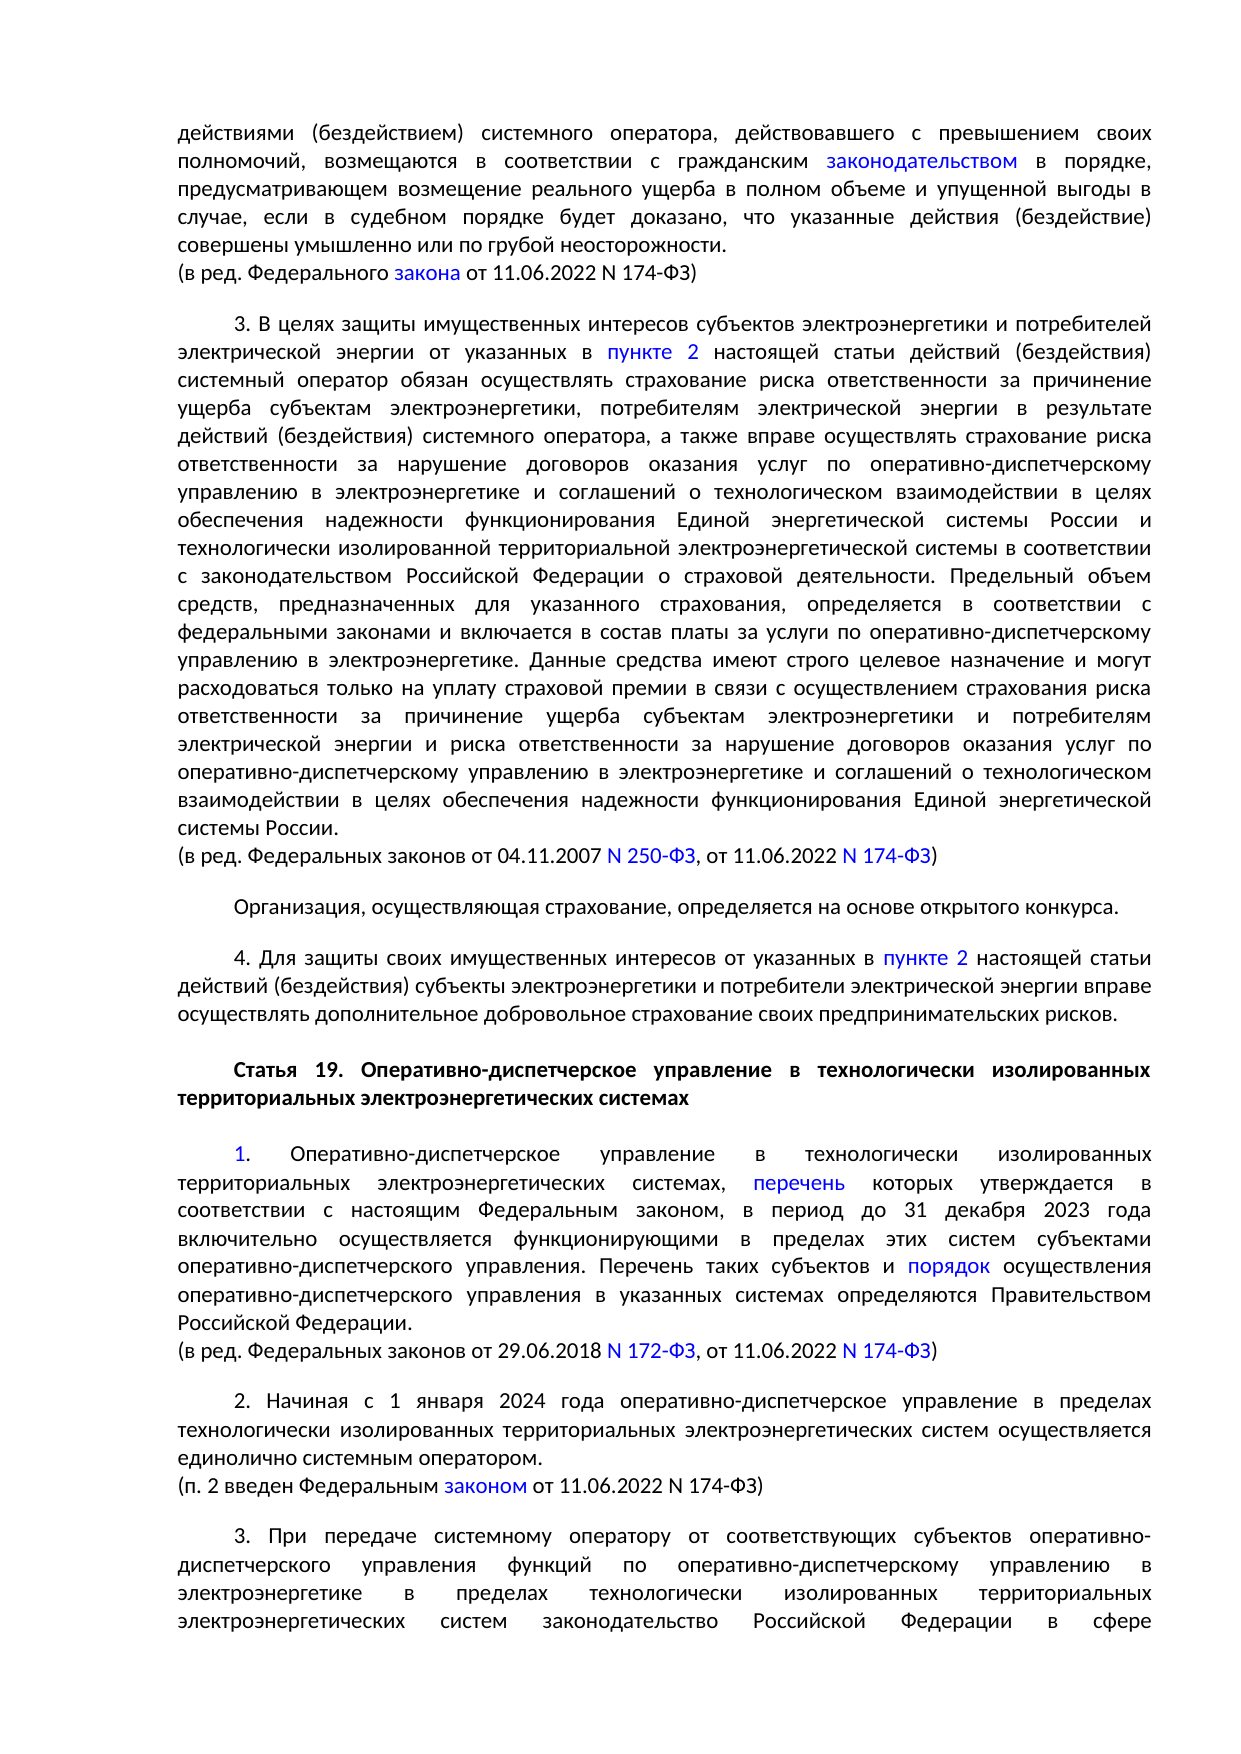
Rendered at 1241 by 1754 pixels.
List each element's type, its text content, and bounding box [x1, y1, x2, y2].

text (в ред. Федеральных законов от 29.06.2018 N 172-ФЗ, от 11.06.2022 N 174-ФЗ) [177, 1336, 1152, 1364]
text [177, 118, 1152, 258]
text (в ред. Федерального закона от 11.06.2022 N 174-ФЗ) [177, 258, 1152, 286]
text Организация, осуществляющая страхование, определяется на основе открытого конкурса. [177, 892, 1152, 921]
text (п. 2 введен Федеральным законом от 11.06.2022 N 174-ФЗ) [177, 1471, 1152, 1499]
title Статья 19. Оперативно-диспетчерское управление в технологически изолированных территориальных электроэнергетических системах [177, 1056, 1152, 1112]
text 2. Начиная с 1 января 2024 года оперативно-диспетчерское управление в пределах технологически изолированных территориальных электроэнергетических систем осуществляется единолично системным оператором. [177, 1387, 1152, 1471]
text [177, 1522, 1152, 1634]
text (в ред. Федеральных законов от 04.11.2007 N 250-ФЗ, от 11.06.2022 N 174-ФЗ) [177, 842, 1152, 869]
text 4. Для защиты своих имущественных интересов от указанных в пункте 2 настоящей статьи действий (бездействия) субъекты электроэнергетики и потребители электрической энергии вправе осуществлять дополнительное добровольное страхование своих предпринимательских рисков. [177, 943, 1152, 1027]
text 1. Оперативно-диспетчерское управление в технологически изолированных территориальных электроэнергетических системах, перечень которых утверждается в соответствии с настоящим Федеральным законом, в период до 31 декабря 2023 года включительно осуществляется функционирующими в пределах этих систем субъектами оперативно-диспетчерского управления. Перечень таких субъектов и порядок осуществления оперативно-диспетчерского управления в указанных системах определяются Правительством Российской Федерации. [177, 1139, 1152, 1336]
text 3. В целях защиты имущественных интересов субъектов электроэнергетики и потребителей электрической энергии от указанных в пункте 2 настоящей статьи действий (бездействия) системный оператор обязан осуществлять страхование риска ответственности за причинение ущерба субъектам электроэнергетики, потребителям электрической энергии в результате действий (бездействия) системного оператора, а также вправе осуществлять страхование риска ответственности за нарушение договоров оказания услуг по оперативно-диспетчерскому управлению в электроэнергетике и соглашений о технологическом взаимодействии в целях обеспечения надежности функционирования Единой энергетической системы России и технологически изолированной территориальной электроэнергетической системы в соответствии с законодательством Российской Федерации о страховой деятельности. Предельный объем средств, предназначенных для указанного страхования, определяется в соответствии с федеральными законами и включается в состав платы за услуги по оперативно-диспетчерскому управлению в электроэнергетике. Данные средства имеют строго целевое назначение и могут расходоваться только на уплату страховой премии в связи с осуществлением страхования риска ответственности за причинение ущерба субъектам электроэнергетики и потребителям электрической энергии и риска ответственности за нарушение договоров оказания услуг по оперативно-диспетчерскому управлению в электроэнергетике и соглашений о технологическом взаимодействии в целях обеспечения надежности функционирования Единой энергетической системы России. [177, 309, 1152, 842]
